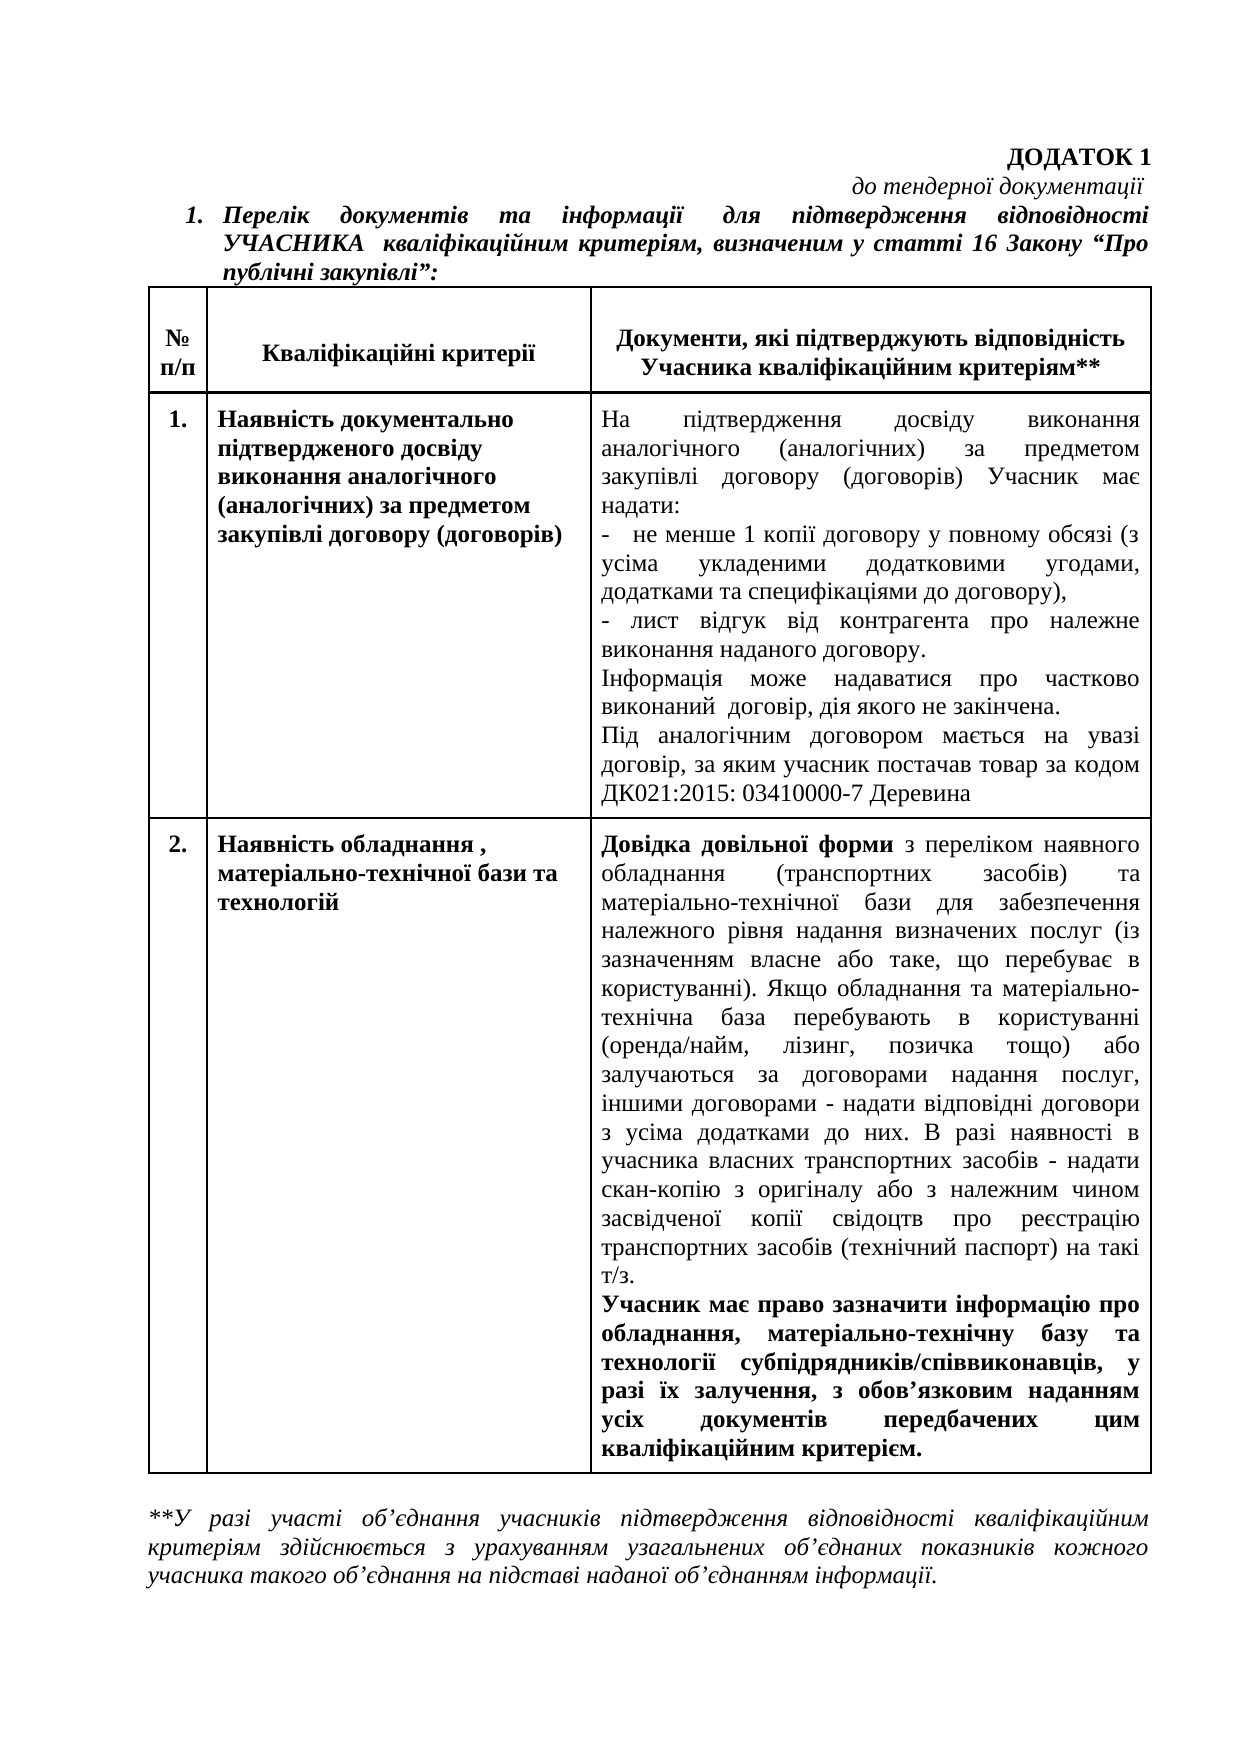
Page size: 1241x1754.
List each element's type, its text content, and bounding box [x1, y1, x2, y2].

table_header № п/п [150, 288, 206, 391]
text ДОДАТОК 1 [737, 142, 1152, 171]
table_header Кваліфікаційні критерії [208, 288, 590, 391]
table_cell Довідка довільної форми з переліком наявного обладнання (транспортних засобів) та матеріально-технічної бази для забезпечення належного рівня надання визначених послуг (із зазначенням власне або таке, що перебуває в користуванні). Якщо обладнання та матеріально-технічна база перебувають в користуванні (оренда/найм, лізинг, позичка тощо) або залучаються за договорами надання послуг, іншими договорами - надати відповідні договори з усіма додатками до них. В разі наявності в учасника власних транспортних засобів - надати скан-копію з оригіналу або з належним чином засвідченої копії свідоцтв про реєстрацію транспортних засобів (технічний паспорт) на такі т/з. Учасник має право зазначити інформацію про обладнання, матеріально-технічну базу та технології субпідрядників/співвиконавців, у разі їх залучення, з обов’язковим наданням усіх документів передбачених цим кваліфікаційним критерієм. [592, 819, 1150, 1472]
table_cell Наявність документально підтвердженого досвіду виконання аналогічного (аналогічних) за предметом закупівлі договору (договорів) [208, 394, 590, 817]
list Перелік документів та інформації для підтвердження відповідності УЧАСНИКА кваліфікаційним критеріям, визначеним у статті 16 Закону “Про публічні закупівлі”: [185, 200, 1152, 286]
text **У разі участі об’єднання учасників підтвердження відповідності кваліфікаційним критеріям здійснюється з урахуванням узагальнених об’єднаних показників кожного учасника такого об’єднання на підставі наданої об’єднанням інформації. [148, 1503, 1152, 1589]
table_cell Наявність обладнання , матеріально-технічної бази та технологій [208, 819, 590, 1472]
table_cell 2. [150, 819, 206, 1472]
table_cell На підтвердження досвіду виконання аналогічного (аналогічних) за предметом закупівлі договору (договорів) Учасник має надати: - не менше 1 копії договору у повному обсязі (з усіма укладеними додатковими угодами, додатками та специфікаціями до договору), - лист відгук від контрагента про належне виконання наданого договору. Інформація може надаватися про частково виконаний договір, дія якого не закінчена. Під аналогічним договором мається на увазі договір, за яким учасник постачав товар за кодом ДК021:2015: 03410000-7 Деревина [592, 394, 1150, 817]
table_cell 1. [150, 394, 206, 817]
text до тендерної документації [737, 171, 1152, 200]
table_header Документи, які підтверджують відповідність Учасника кваліфікаційним критеріям** [592, 288, 1150, 391]
